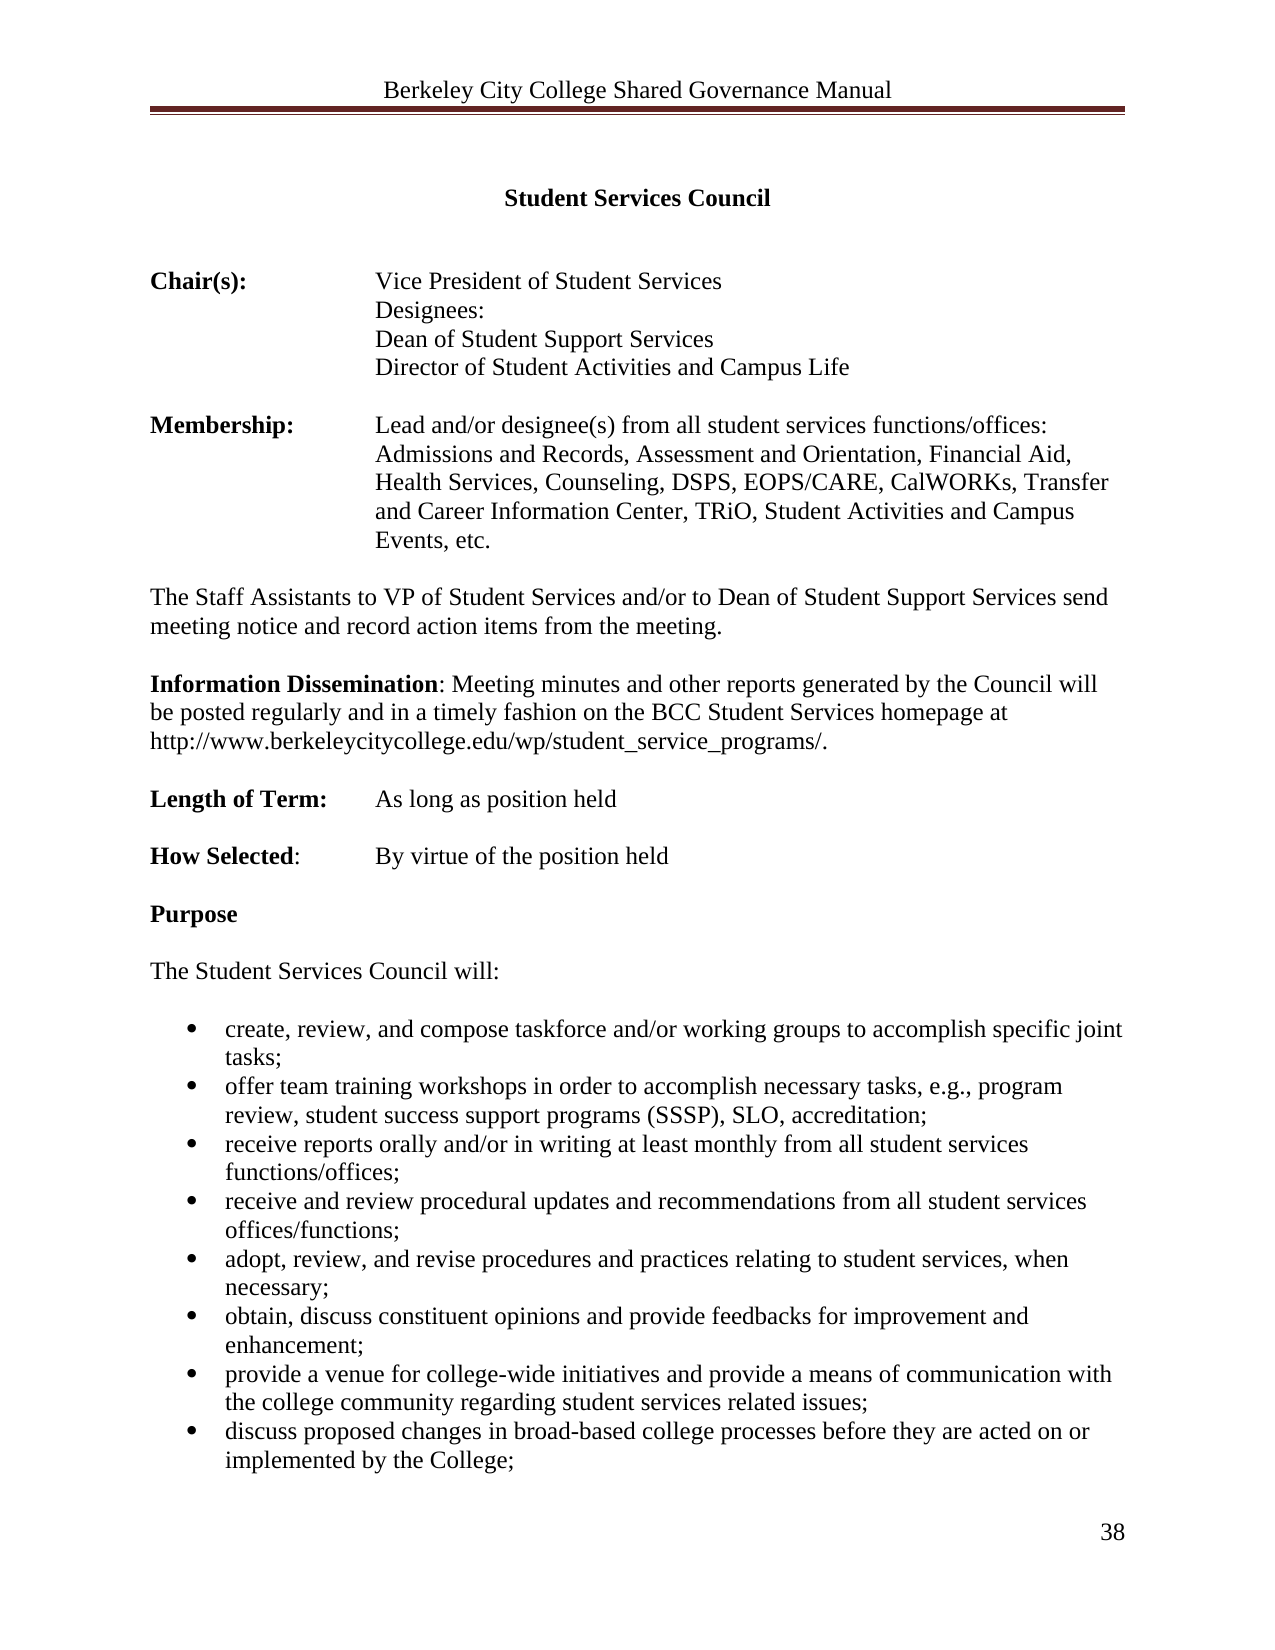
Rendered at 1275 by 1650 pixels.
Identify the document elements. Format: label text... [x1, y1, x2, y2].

list obtain, discuss constituent opinions and provide feedbacks for improvement and enhancement; [187, 1301, 1125, 1359]
text The Student Services Council will: [150, 956, 1125, 985]
list discuss proposed changes in broad-based college processes before they are acted on or implemented by the College; [187, 1416, 1125, 1474]
list adopt, review, and revise procedures and practices relating to student services, when necessary; [187, 1244, 1125, 1301]
text Membership: Lead and/or designee(s) from all student services functions/offices: Admissions and Records, Assessment and Orientation, Financial Aid, Health Services, Counseling, DSPS, EOPS/CARE, CalWORKs, Transfer and Career Information Center, TRiO, Student Activities and Campus Events, etc. [150, 410, 1125, 554]
text Student Services Council [150, 183, 1125, 212]
text Length of Term: As long as position held [150, 784, 1125, 812]
text Chair(s): Vice President of Student Services [150, 266, 1125, 295]
list offer team training workshops in order to accomplish necessary tasks, e.g., program review, student success support programs (SSSP), SLO, accreditation; [187, 1071, 1125, 1129]
text Director of Student Activities and Campus Life [150, 352, 1125, 381]
list receive and review procedural updates and recommendations from all student services offices/functions; [187, 1186, 1125, 1244]
text How Selected: By virtue of the position held [150, 841, 1125, 870]
list receive reports orally and/or in writing at least monthly from all student services functions/offices; [187, 1129, 1125, 1186]
text Purpose [150, 899, 1125, 927]
list provide a venue for college-wide initiatives and provide a means of communication with the college community regarding student services related issues; [187, 1359, 1125, 1416]
text The Staff Assistants to VP of Student Services and/or to Dean of Student Support Services send meeting notice and record action items from the meeting. [150, 582, 1125, 640]
text Dean of Student Support Services [150, 324, 1125, 352]
text Designees: [150, 295, 1125, 324]
text Information Dissemination: Meeting minutes and other reports generated by the Council will be posted regularly and in a timely fashion on the BCC Student Services homepage at http://www.berkeleycitycollege.edu/wp/student_service_programs/. [150, 669, 1125, 755]
list create, review, and compose taskforce and/or working groups to accomplish specific joint tasks; [187, 1014, 1125, 1071]
